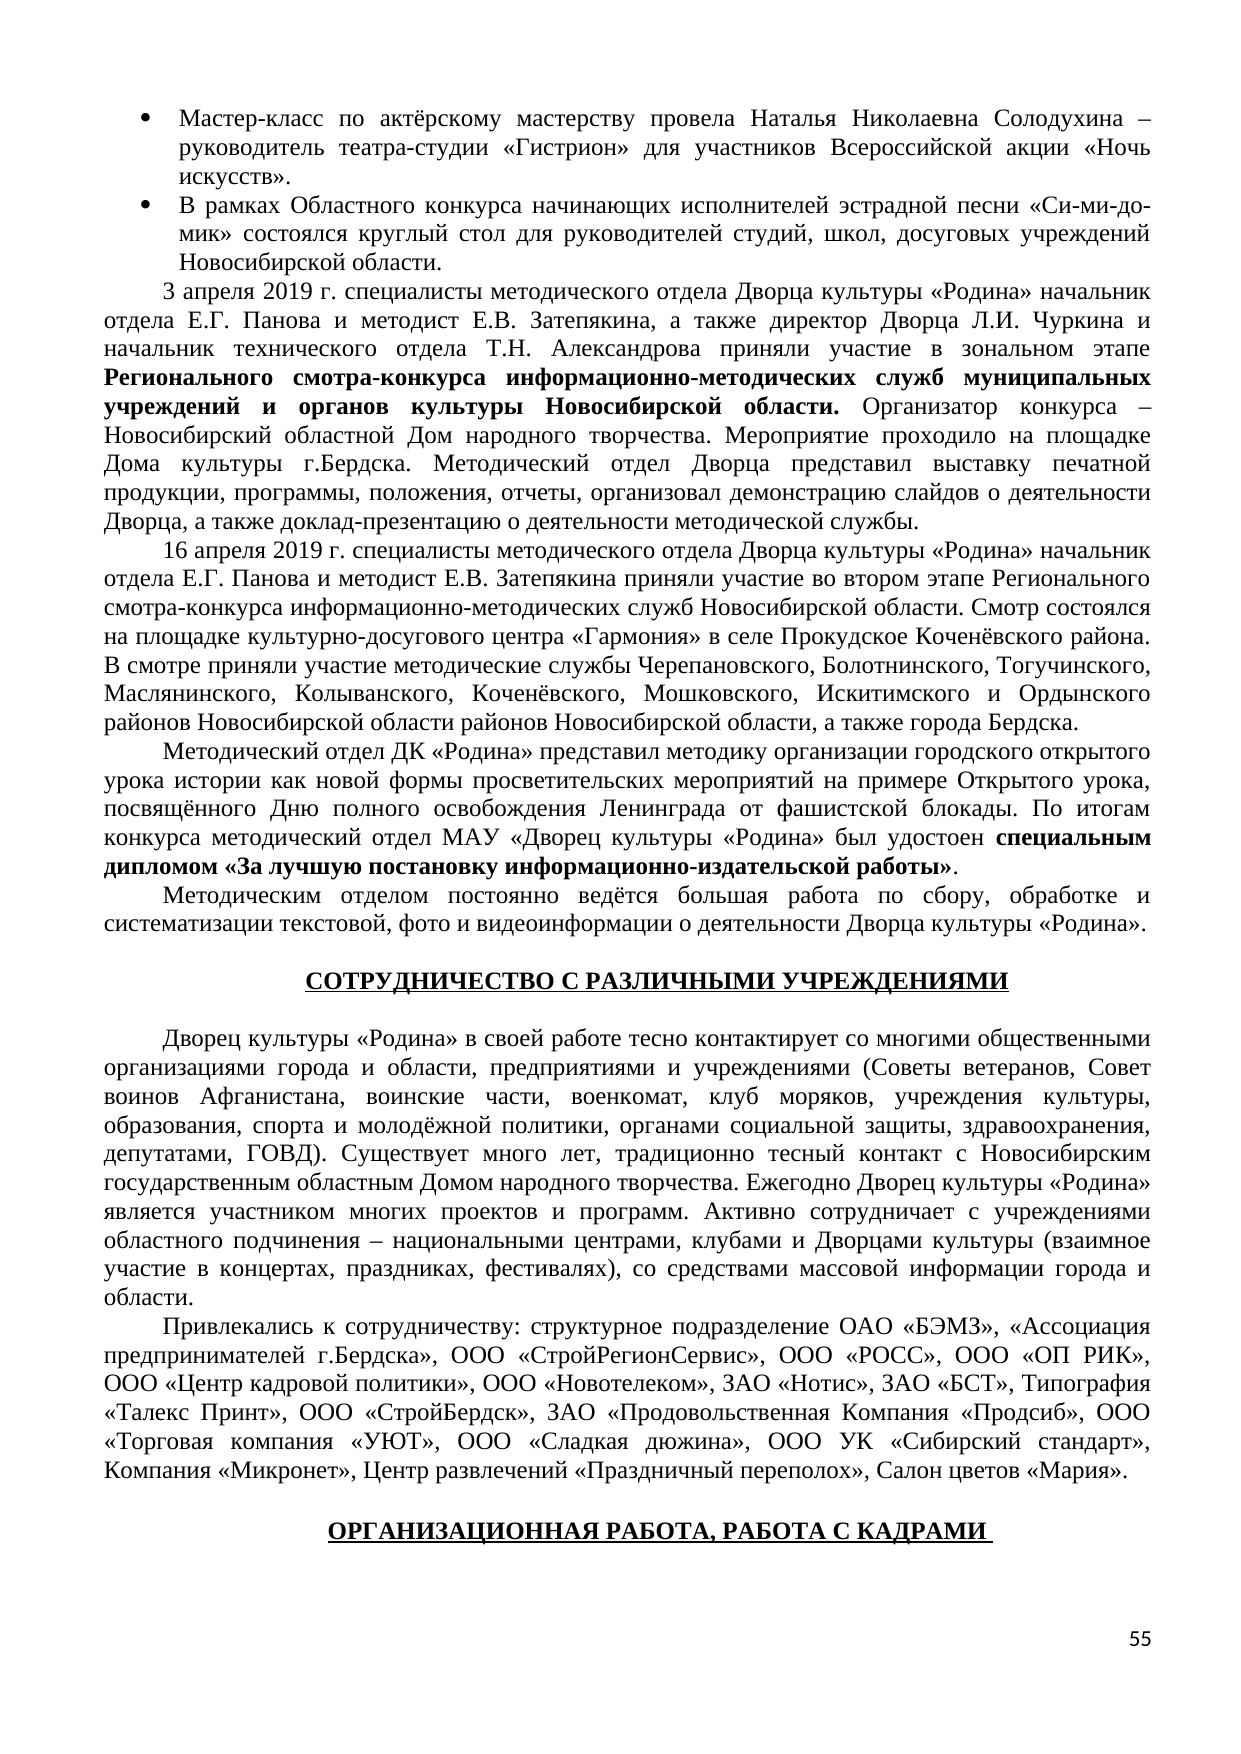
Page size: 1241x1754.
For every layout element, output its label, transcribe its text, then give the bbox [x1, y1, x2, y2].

list В рамках Областного конкурса начинающих исполнителей эстрадной песни «Си-ми-до-мик» состоялся круглый стол для руководителей студий, школ, досуговых учреждений Новосибирской области. [141, 190, 1152, 276]
list Мастер-класс по актёрскому мастерству провела Наталья Николаевна Солодухина – руководитель театра-студии «Гистрион» для участников Всероссийской акции «Ночь искусств». [141, 103, 1152, 190]
text Методическим отделом постоянно ведётся большая работа по сбору, обработке и систематизации текстовой, фото и видеоинформации о деятельности Дворца культуры «Родина». [103, 880, 1152, 937]
text Сотрудничество с различными учреждениями [103, 966, 1152, 995]
text Организационная работа, работа с кадрами [103, 1516, 1152, 1545]
text 16 апреля 2019 г. специалисты методического отдела Дворца культуры «Родина» начальник отдела Е.Г. Панова и методист Е.В. Затепякина приняли участие во втором этапе Регионального смотра-конкурса информационно-методических служб Новосибирской области. Смотр состоялся на площадке культурно-досугового центра «Гармония» в селе Прокудское Коченёвского района. В смотре приняли участие методические службы Черепановского, Болотнинского, Тогучинского, Маслянинского, Колыванского, Коченёвского, Мошковского, Искитимского и Ордынского районов Новосибирской области районов Новосибирской области, а также города Бердска. [103, 535, 1152, 736]
text Методический отдел ДК «Родина» представил методику организации городского открытого урока истории как новой формы просветительских мероприятий на примере Открытого урока, посвящённого Дню полного освобождения Ленинграда от фашистской блокады. По итогам конкурса методический отдел МАУ «Дворец культуры «Родина» был удостоен специальным дипломом «За лучшую постановку информационно-издательской работы». [103, 736, 1152, 880]
text 3 апреля 2019 г. специалисты методического отдела Дворца культуры «Родина» начальник отдела Е.Г. Панова и методист Е.В. Затепякина, а также директор Дворца Л.И. Чуркина и начальник технического отдела Т.Н. Александрова приняли участие в зональном этапе Регионального смотра-конкурса информационно-методических служб муниципальных учреждений и органов культуры Новосибирской области. Организатор конкурса – Новосибирский областной Дом народного творчества. Мероприятие проходило на площадке Дома культуры г.Бердска. Методический отдел Дворца представил выставку печатной продукции, программы, положения, отчеты, организовал демонстрацию слайдов о деятельности Дворца, а также доклад-презентацию о деятельности методической службы. [103, 276, 1152, 535]
text Дворец культуры «Родина» в своей работе тесно контактирует со многими общественными организациями города и области, предприятиями и учреждениями (Советы ветеранов, Совет воинов Афганистана, воинские части, военкомат, клуб моряков, учреждения культуры, образования, спорта и молодёжной политики, органами социальной защиты, здравоохранения, депутатами, ГОВД). Существует много лет, традиционно тесный контакт с Новосибирским государственным областным Домом народного творчества. Ежегодно Дворец культуры «Родина» является участником многих проектов и программ. Активно сотрудничает с учреждениями областного подчинения – национальными центрами, клубами и Дворцами культуры (взаимное участие в концертах, праздниках, фестивалях), со средствами массовой информации города и области. [103, 1023, 1152, 1311]
text Привлекались к сотрудничеству: структурное подразделение ОАО «БЭМЗ», «Ассоциация предпринимателей г.Бердска», ООО «СтройРегионСервис», ООО «РОСС», ООО «ОП РИК», ООО «Центр кадровой политики», ООО «Новотелеком», ЗАО «Нотис», ЗАО «БСТ», Типография «Талекс Принт», ООО «СтройБердск», ЗАО «Продовольственная Компания «Продсиб», ООО «Торговая компания «УЮТ», ООО «Сладкая дюжина», ООО УК «Сибирский стандарт», Компания «Микронет», Центр развлечений «Праздничный переполох», Салон цветов «Мария». [103, 1311, 1152, 1483]
